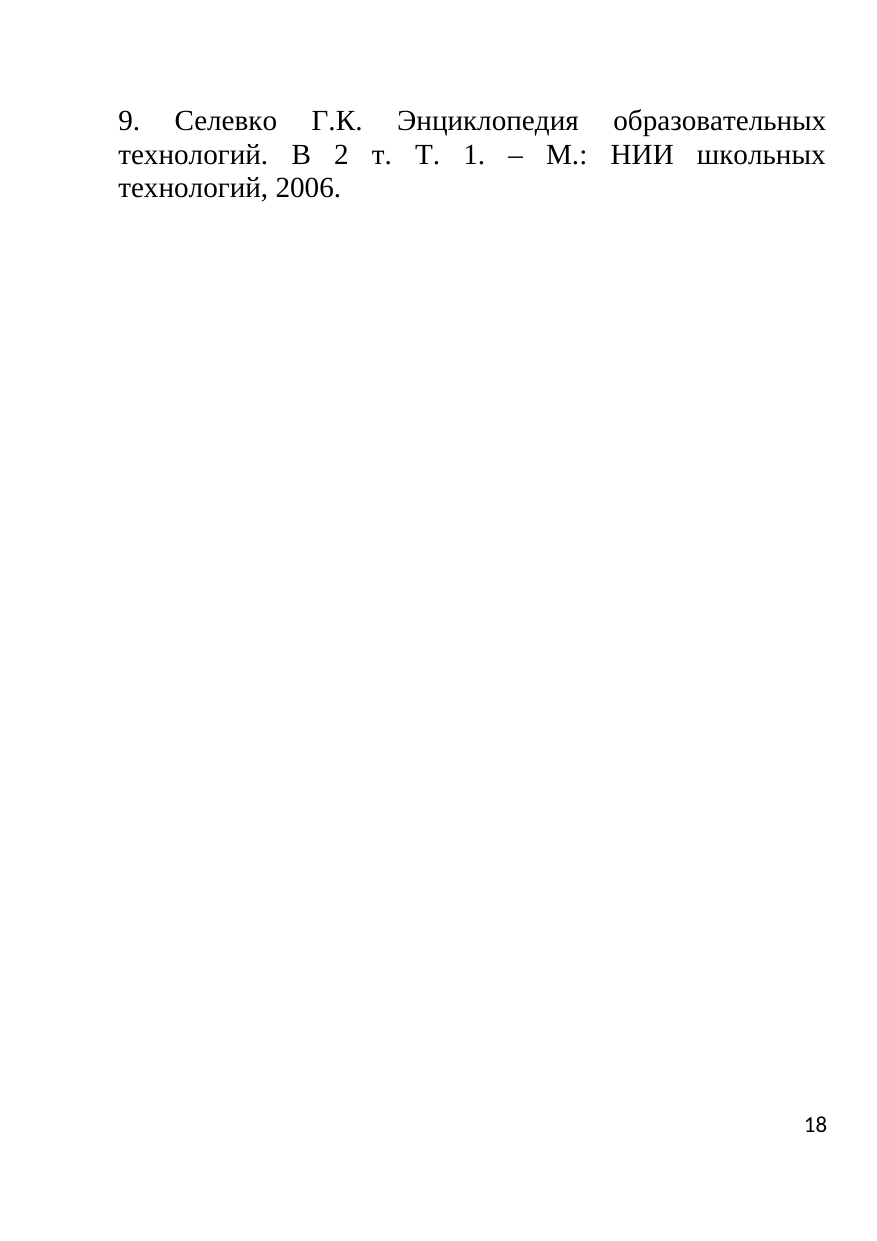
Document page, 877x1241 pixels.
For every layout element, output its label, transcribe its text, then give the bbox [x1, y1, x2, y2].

text 9. Селевко Г.К. Энциклопедия образовательных технологий. В 2 т. Т. 1. – М.: НИИ школьных технологий, 2006. [118, 103, 827, 204]
